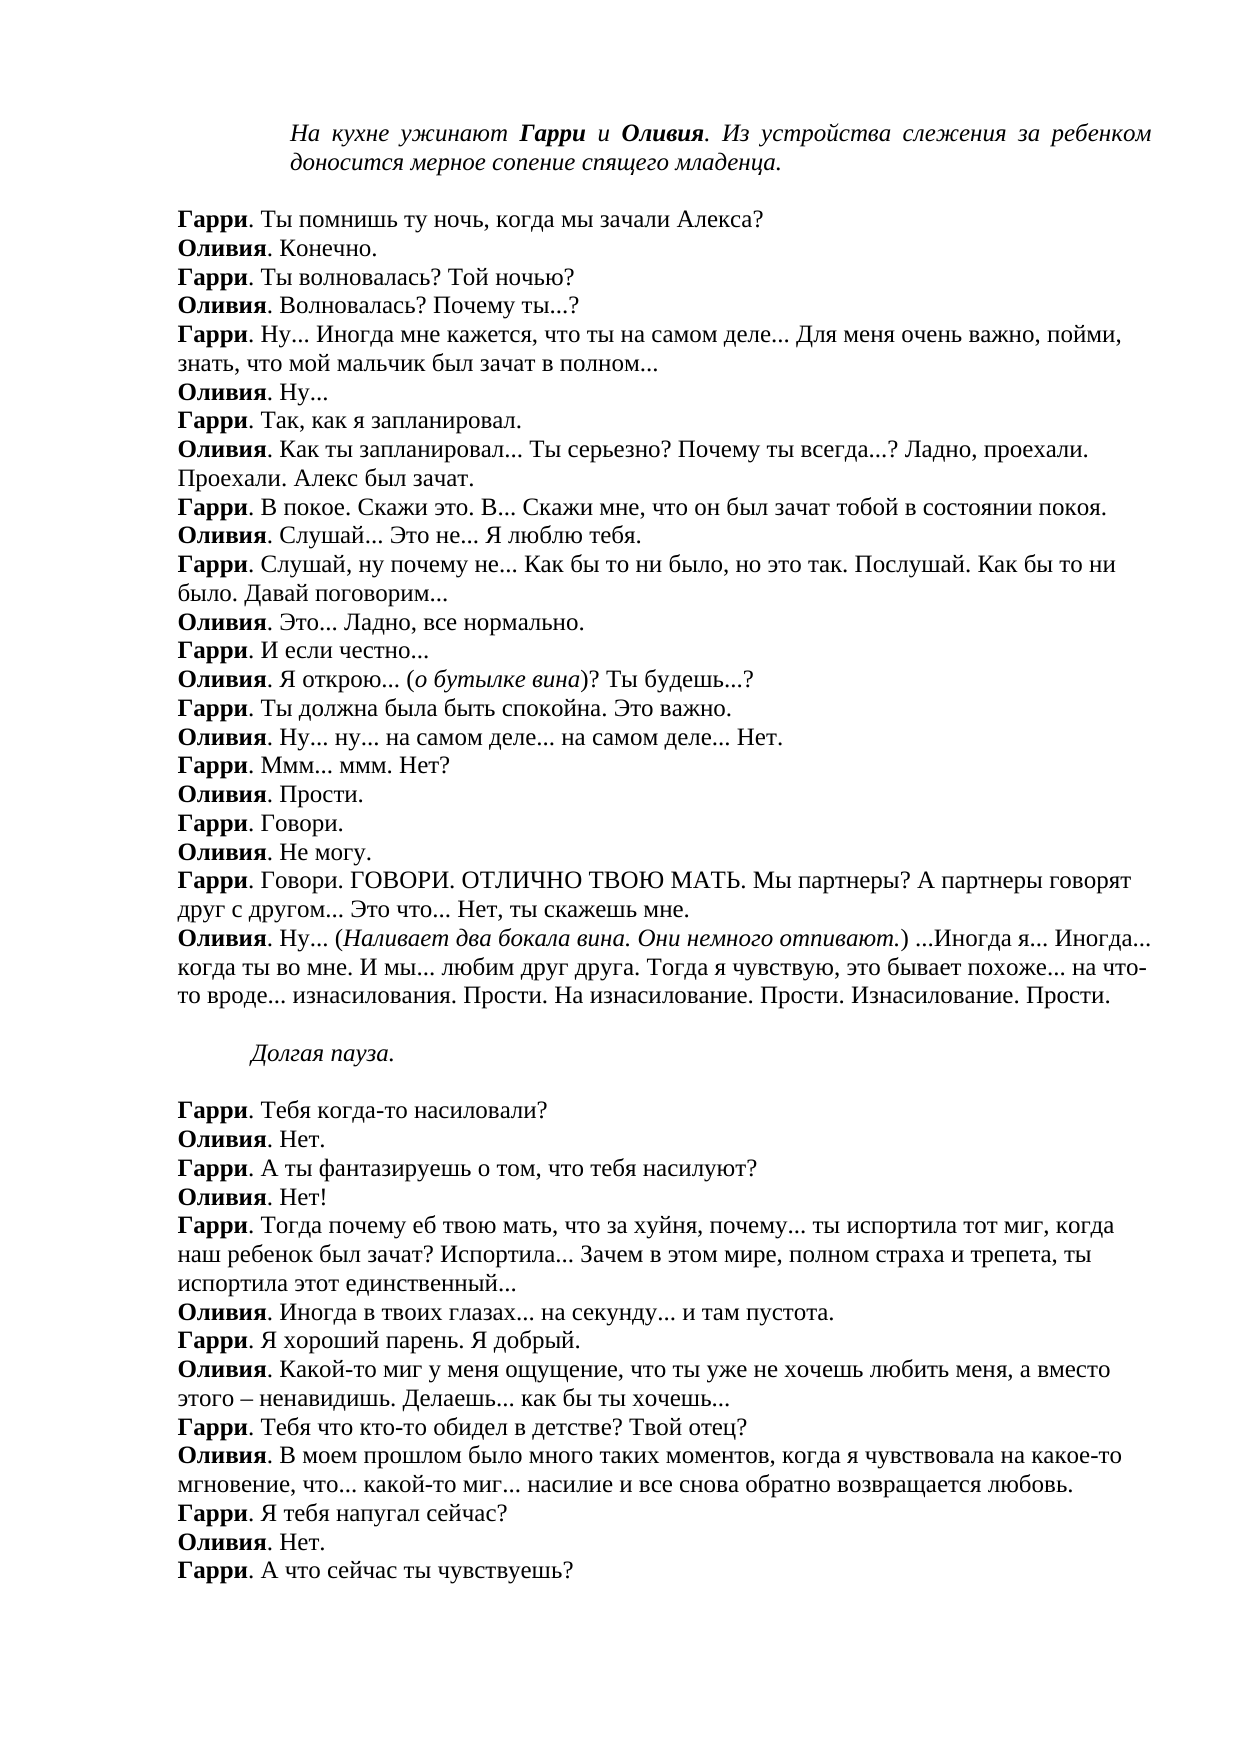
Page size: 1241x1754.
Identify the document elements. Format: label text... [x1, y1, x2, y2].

text Гарри. В покое. Скажи это. В... Скажи мне, что он был зачат тобой в состоянии покоя. [177, 492, 1152, 521]
text Оливия. Какой-то миг у меня ощущение, что ты уже не хочешь любить меня, а вместо этого – ненавидишь. Делаешь... как бы ты хочешь... [177, 1354, 1152, 1412]
text Гарри. Я хороший парень. Я добрый. [177, 1326, 1152, 1354]
text Оливия. Прости. [177, 779, 1152, 808]
text На кухне ужинают Гарри и Оливия. Из устройства слежения за ребенком доносится мерное сопение спящего младенца. [290, 118, 1152, 176]
text Гарри. Так, как я запланировал. [177, 406, 1152, 434]
text Оливия. Волновалась? Почему ты...? [177, 291, 1152, 319]
text Оливия. Ну... ну... на самом деле... на самом деле... Нет. [177, 722, 1152, 751]
text Гарри. Говори. [177, 808, 1152, 837]
text Оливия. Не могу. [177, 837, 1152, 866]
text Оливия. Я открою... (о бутылке вина)? Ты будешь...? [177, 664, 1152, 693]
text Гарри. И если честно... [177, 636, 1152, 664]
text Оливия. Нет! [177, 1182, 1152, 1211]
text Гарри. А что сейчас ты чувствуешь? [177, 1556, 1152, 1584]
text Оливия. Иногда в твоих глазах... на секунду... и там пустота. [177, 1297, 1152, 1326]
text Оливия. Слушай... Это не... Я люблю тебя. [177, 521, 1152, 549]
text Оливия. Это... Ладно, все нормально. [177, 607, 1152, 636]
text Гарри. Ты помнишь ту ночь, когда мы зачали Алекса? [177, 204, 1152, 233]
text Оливия. В моем прошлом было много таких моментов, когда я чувствовала на какое-то мгновение, что... какой-то миг... насилие и все снова обратно возвращается любовь. [177, 1441, 1152, 1498]
text Оливия. Нет. [177, 1124, 1152, 1153]
text Оливия. Ну... (Наливает два бокала вина. Они немного отпивают.) ...Иногда я... Иногда... когда ты во мне. И мы... любим друг друга. Тогда я чувствую, это бывает похоже... на что-то вроде... изнасилования. Прости. На изнасилование. Прости. Изнасилование. Прости. [177, 923, 1152, 1009]
text Гарри. Ты волновалась? Той ночью? [177, 262, 1152, 291]
text Оливия. Ну... [177, 377, 1152, 406]
text Гарри. Ну... Иногда мне кажется, что ты на самом деле... Для меня очень важно, пойми, знать, что мой мальчик был зачат в полном... [177, 319, 1152, 377]
text Гарри. Тогда почему еб твою мать, что за хуйня, почему... ты испортила тот миг, когда наш ребенок был зачат? Испортила... Зачем в этом мире, полном страха и трепета, ты испортила этот единственный... [177, 1211, 1152, 1297]
text Гарри. Я тебя напугал сейчас? [177, 1498, 1152, 1527]
text Гарри. А ты фантазируешь о том, что тебя насилуют? [177, 1153, 1152, 1182]
text Оливия. Конечно. [177, 233, 1152, 262]
text Оливия. Как ты запланировал... Ты серьезно? Почему ты всегда...? Ладно, проехали. Проехали. Алекс был зачат. [177, 434, 1152, 492]
text Гарри. Слушай, ну почему не... Как бы то ни было, но это так. Послушай. Как бы то ни было. Давай поговорим... [177, 549, 1152, 607]
text Гарри. Тебя что кто-то обидел в детстве? Твой отец? [177, 1412, 1152, 1441]
text Долгая пауза. [177, 1038, 1152, 1067]
text Оливия. Нет. [177, 1527, 1152, 1556]
text Гарри. Тебя когда-то насиловали? [177, 1096, 1152, 1124]
text Гарри. Говори. ГОВОРИ. ОТЛИЧНО ТВОЮ МАТЬ. Мы партнеры? А партнеры говорят друг с другом... Это что... Нет, ты скажешь мне. [177, 866, 1152, 923]
text Гарри. Ммм... ммм. Нет? [177, 751, 1152, 779]
text Гарри. Ты должна была быть спокойна. Это важно. [177, 693, 1152, 722]
